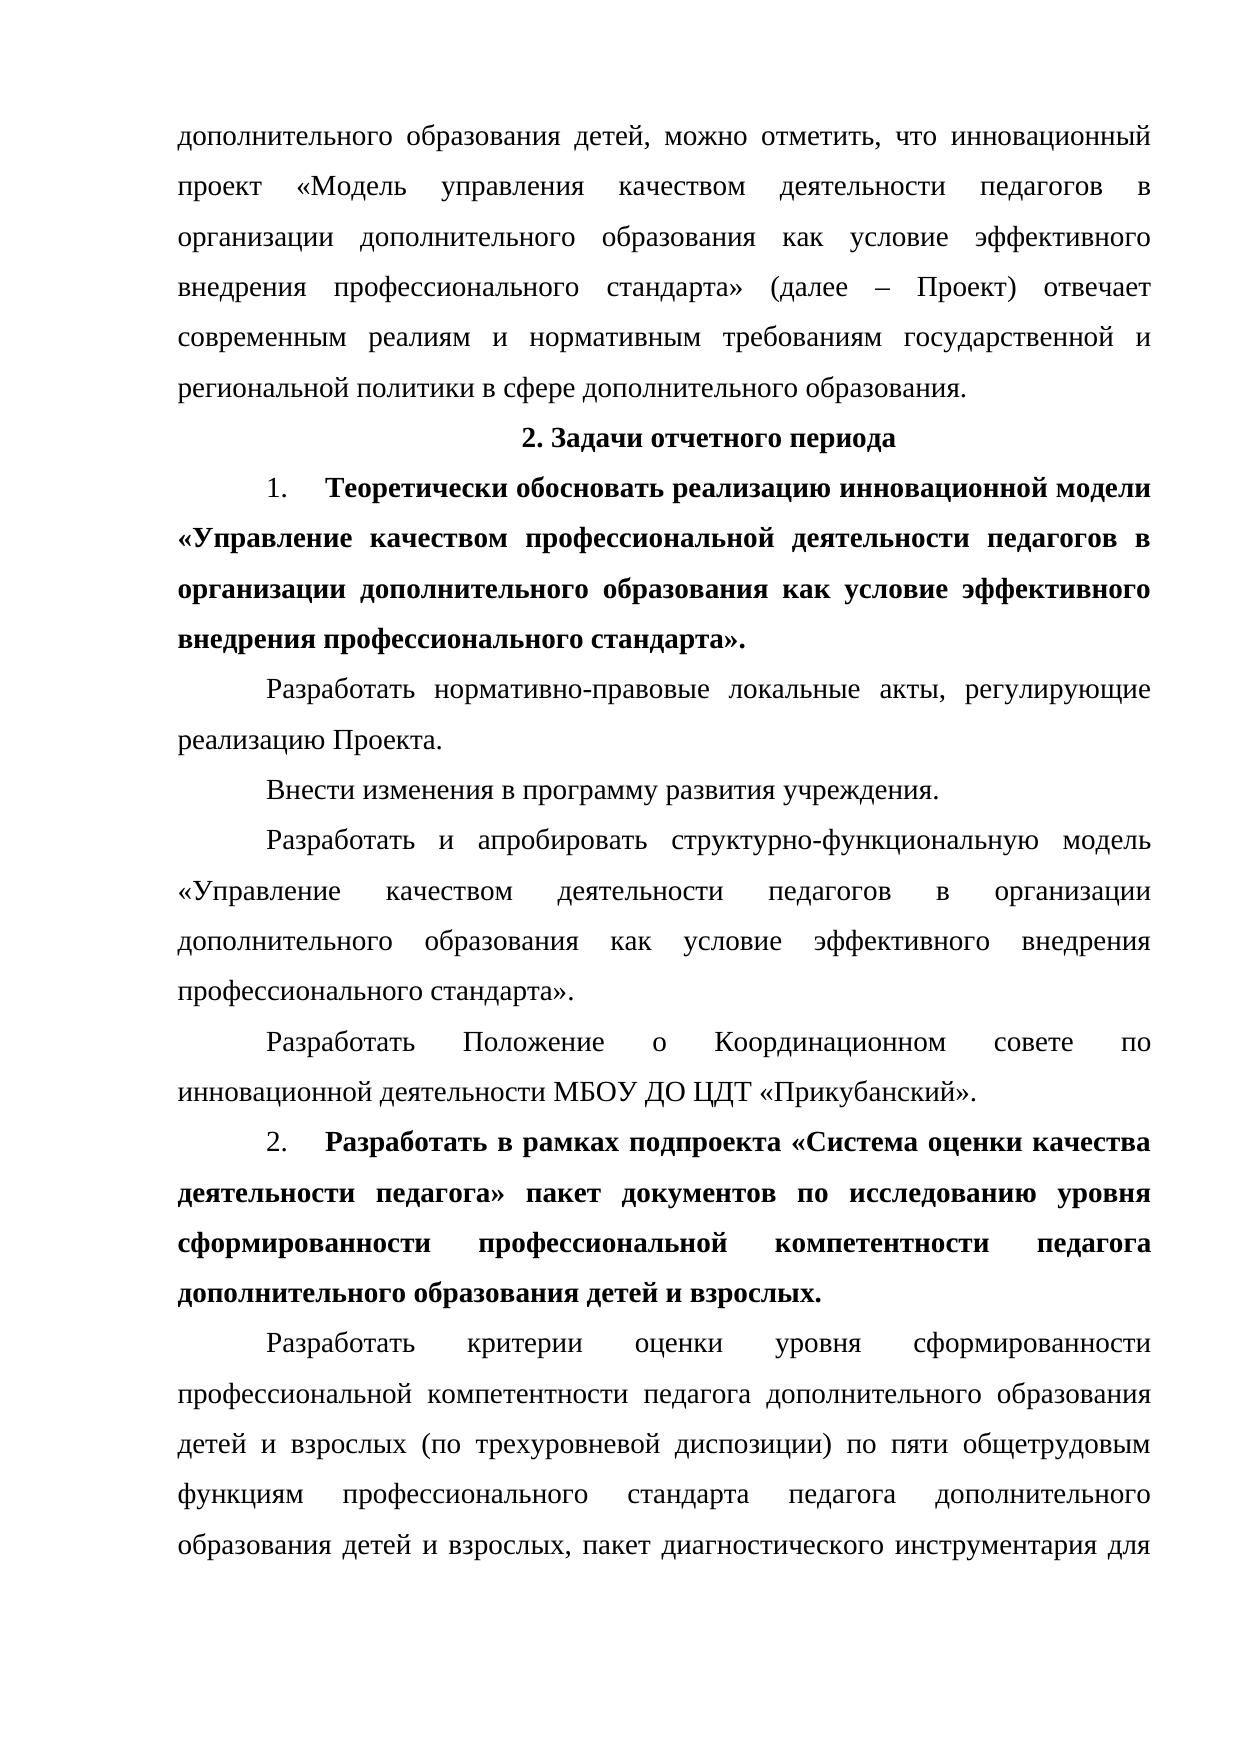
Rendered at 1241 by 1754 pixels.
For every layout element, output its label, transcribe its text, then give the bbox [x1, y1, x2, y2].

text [177, 1326, 1152, 1560]
text Разработать нормативно-правовые локальные акты, регулирующие реализацию Проекта. [177, 672, 1152, 755]
list Разработать в рамках подпроекта «Система оценки качества деятельности педагога» пакет документов по исследованию уровня сформированности профессиональной компетентности педагога дополнительного образования детей и взрослых. [177, 1124, 1152, 1309]
text 2. Задачи отчетного периода [177, 420, 1152, 453]
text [177, 118, 1152, 403]
text Разработать и апробировать структурно-функциональную модель «Управление качеством деятельности педагогов в организации дополнительного образования как условие эффективного внедрения профессионального стандарта». [177, 822, 1152, 1007]
list Теоретически обосновать реализацию инновационной модели «Управление качеством профессиональной деятельности педагогов в организации дополнительного образования как условие эффективного внедрения профессионального стандарта». [177, 470, 1152, 655]
text Внести изменения в программу развития учреждения. [177, 772, 1152, 806]
text Разработать Положение о Координационном совете по инновационной деятельности МБОУ ДО ЦДТ «Прикубанский». [177, 1024, 1152, 1108]
